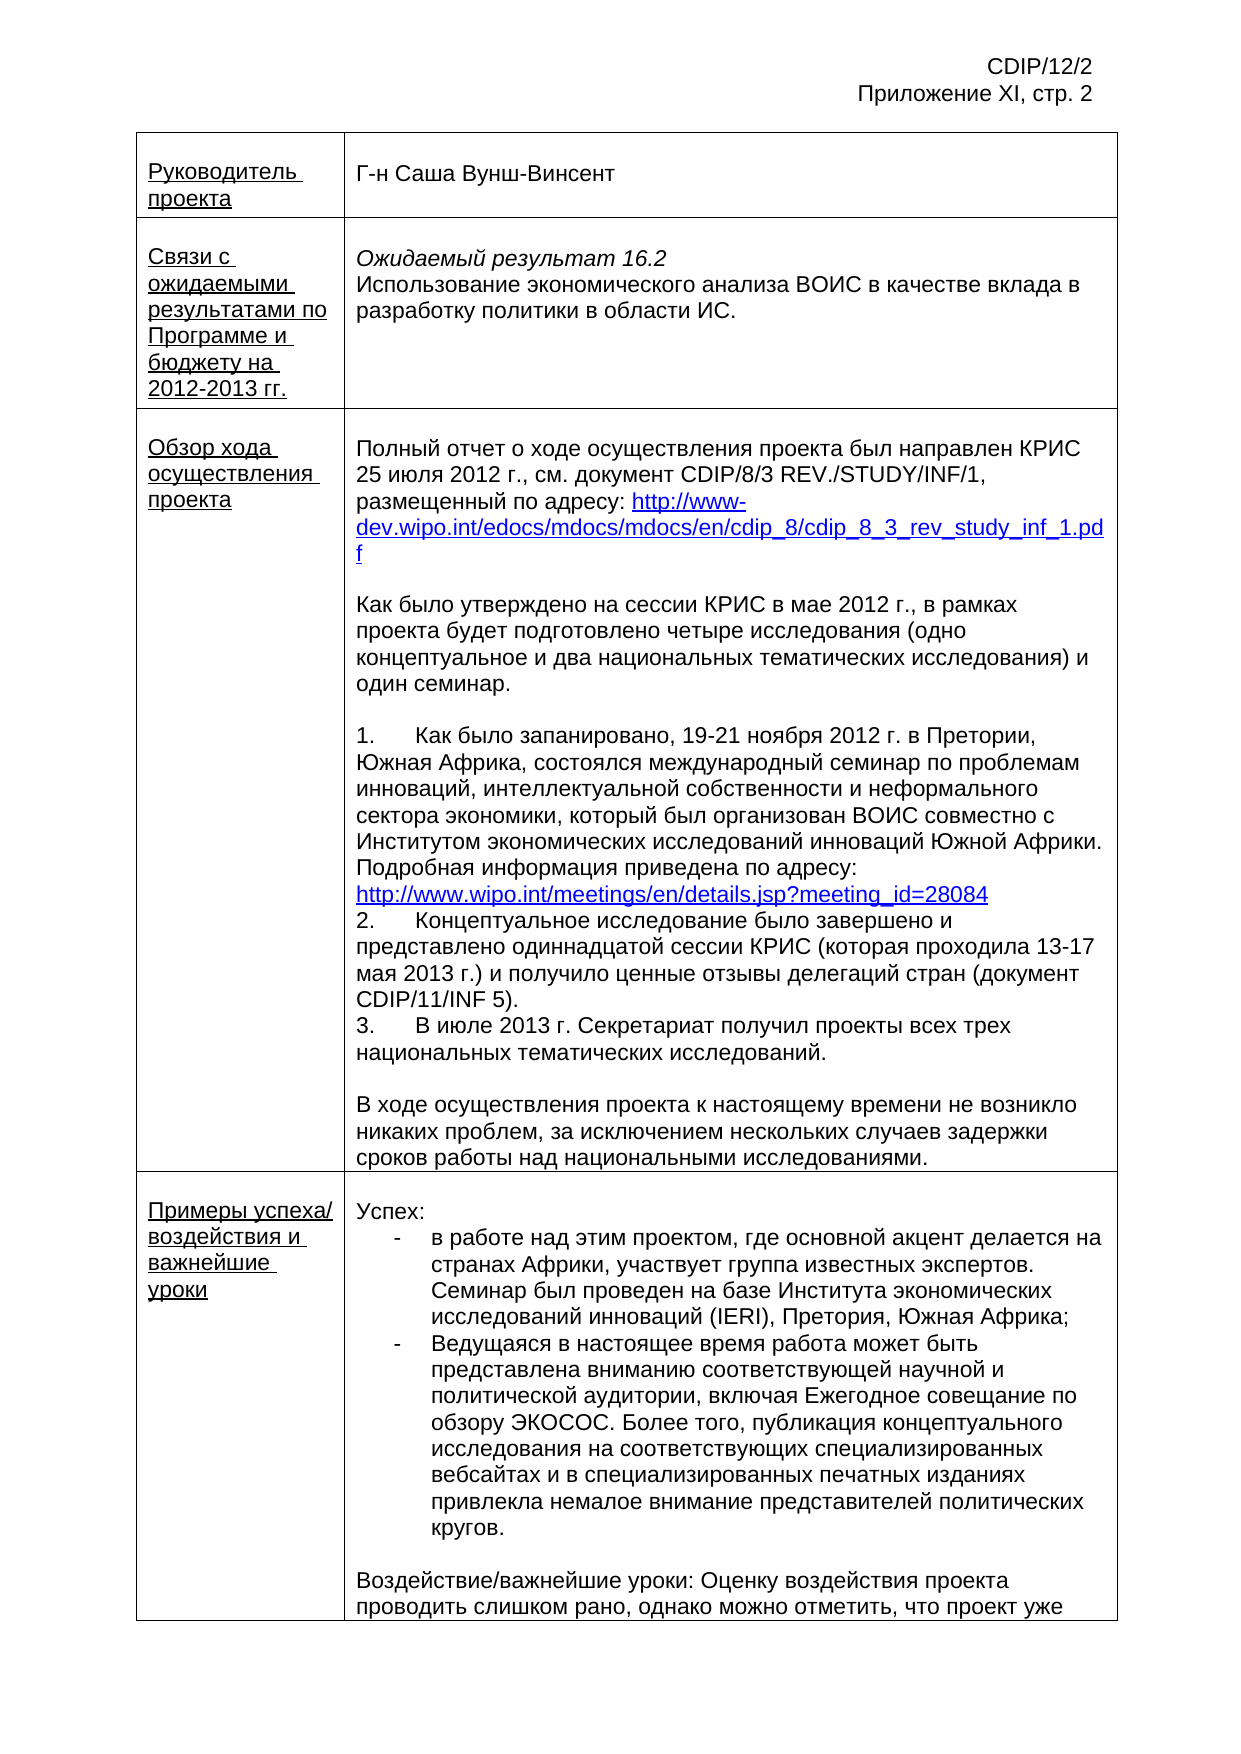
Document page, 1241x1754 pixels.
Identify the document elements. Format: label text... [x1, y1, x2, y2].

table_header Руководитель проекта [137, 133, 344, 217]
table_cell Связи с ожидаемыми результатами по Программе и бюджету на 2012-2013 гг. [137, 218, 344, 408]
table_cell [345, 1172, 1117, 1619]
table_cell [137, 1172, 344, 1619]
table_cell Полный отчет о ходе осуществления проекта был направлен КРИС 25 июля 2012 г., см. документ CDIP/8/3 REV./STUDY/INF/1, размещенный по адресу: http://www-dev.wipo.int/edocs/mdocs/mdocs/en/cdip_8/cdip_8_3_rev_study_inf_1.pdf Как было утверждено на сессии КРИС в мае 2012 г., в рамках проекта будет подготовлено четыре исследования (одно концептуальное и два национальных тематических исследования) и один семинар. Как было запанировано, 19-21 ноября 2012 г. в Претории, Южная Африка, состоялся международный семинар по проблемам инноваций, интеллектуальной собственности и неформального сектора экономики, который был организован ВОИС совместно с Институтом экономических исследований инноваций Южной Африки. Подробная информация приведена по адресу: http://www.wipo.int/meetings/en/details.jsp?meeting_id=28084 Концептуальное исследование было завершено и представлено одиннадцатой сессии КРИС (которая проходила 13-17 мая 2013 г.) и получило ценные отзывы делегаций стран (документ CDIP/11/INF 5). В июле 2013 г. Секретариат получил проекты всех трех национальных тематических исследований. В ходе осуществления проекта к настоящему времени не возникло никаких проблем, за исключением нескольких случаев задержки сроков работы над национальными исследованиями. [345, 409, 1117, 1171]
table_cell Обзор хода осуществления проекта [137, 409, 344, 1171]
table_cell Ожидаемый результат 16.2 Использование экономического анализа ВОИС в качестве вклада в разработку политики в области ИС. [345, 218, 1117, 408]
table_header Г-н Саша Вунш-Винсент [345, 133, 1117, 217]
